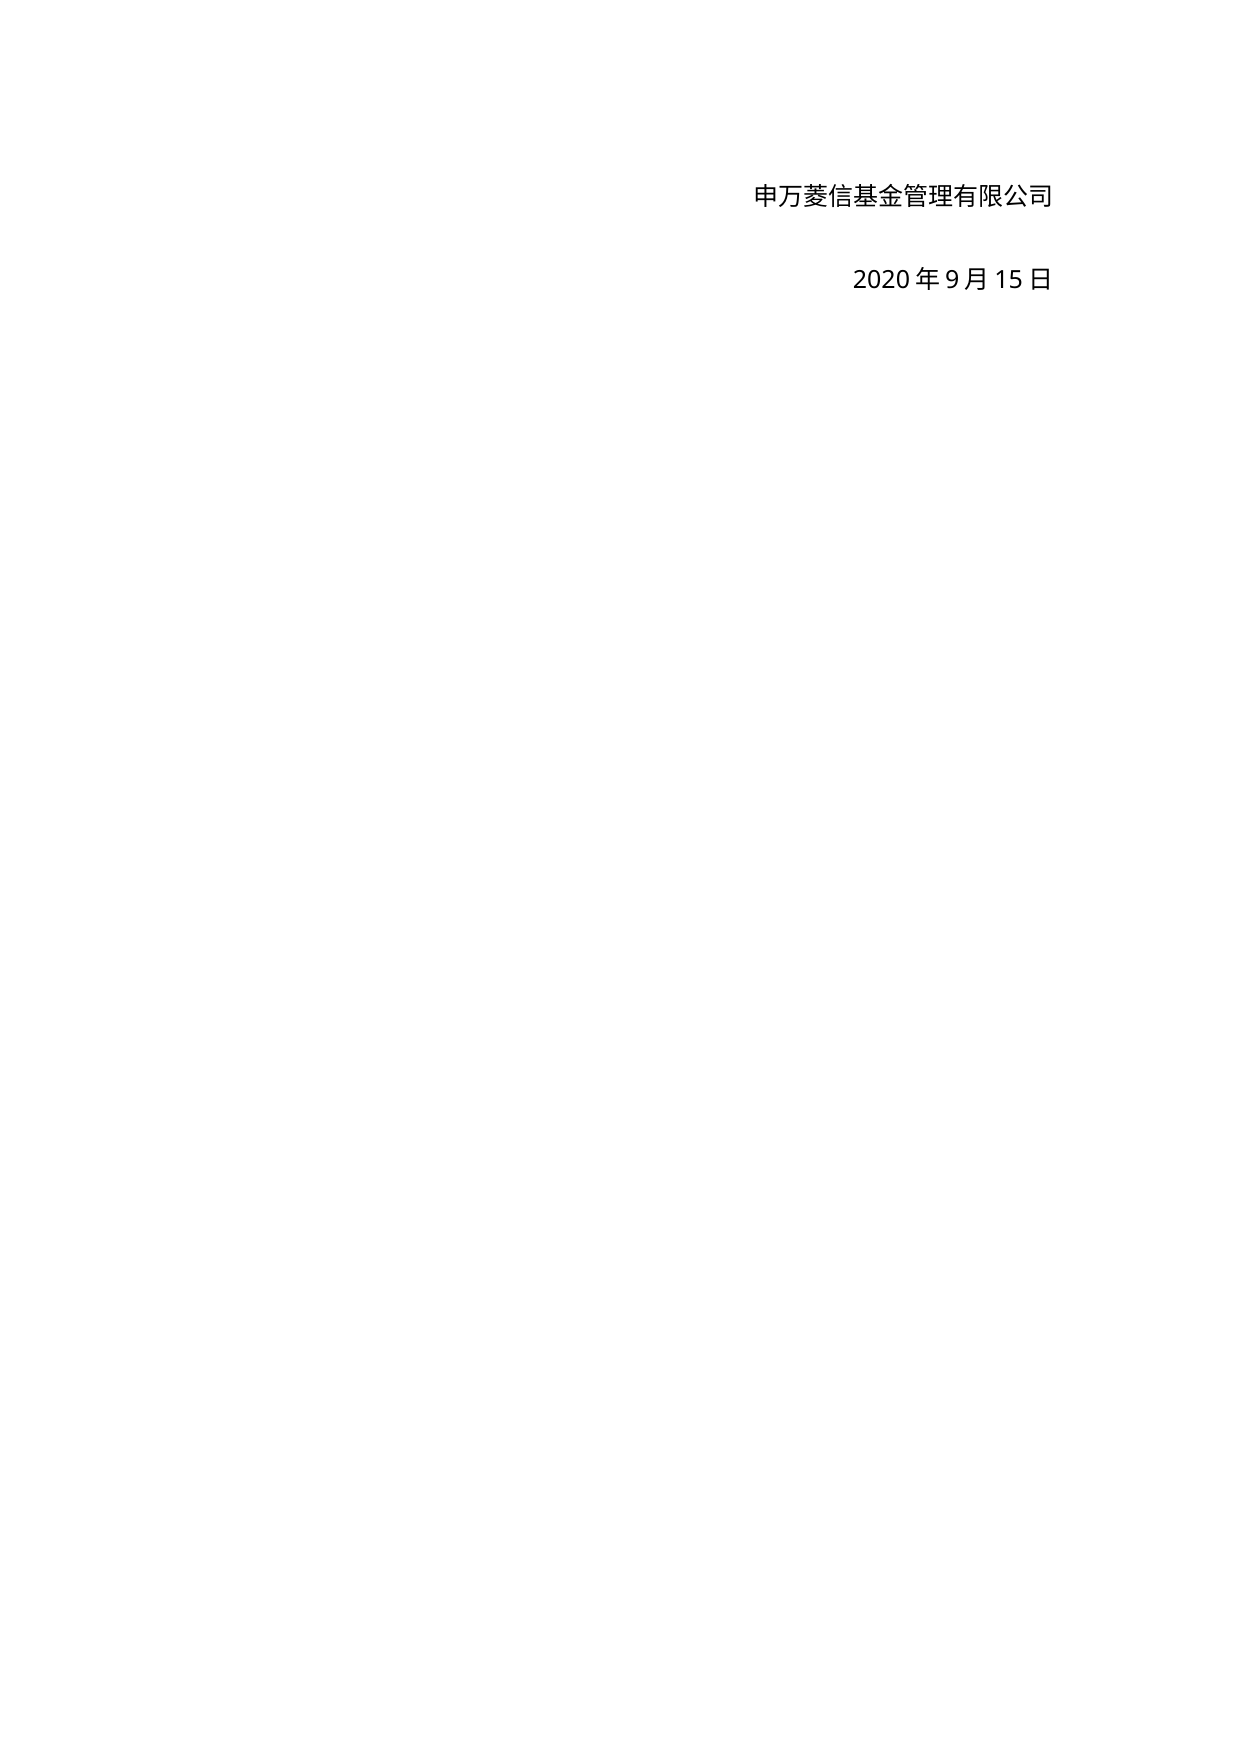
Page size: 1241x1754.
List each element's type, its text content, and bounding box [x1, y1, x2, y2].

text 2020年9月15日 [187, 245, 1053, 310]
text 申万菱信基金管理有限公司 [187, 162, 1053, 227]
